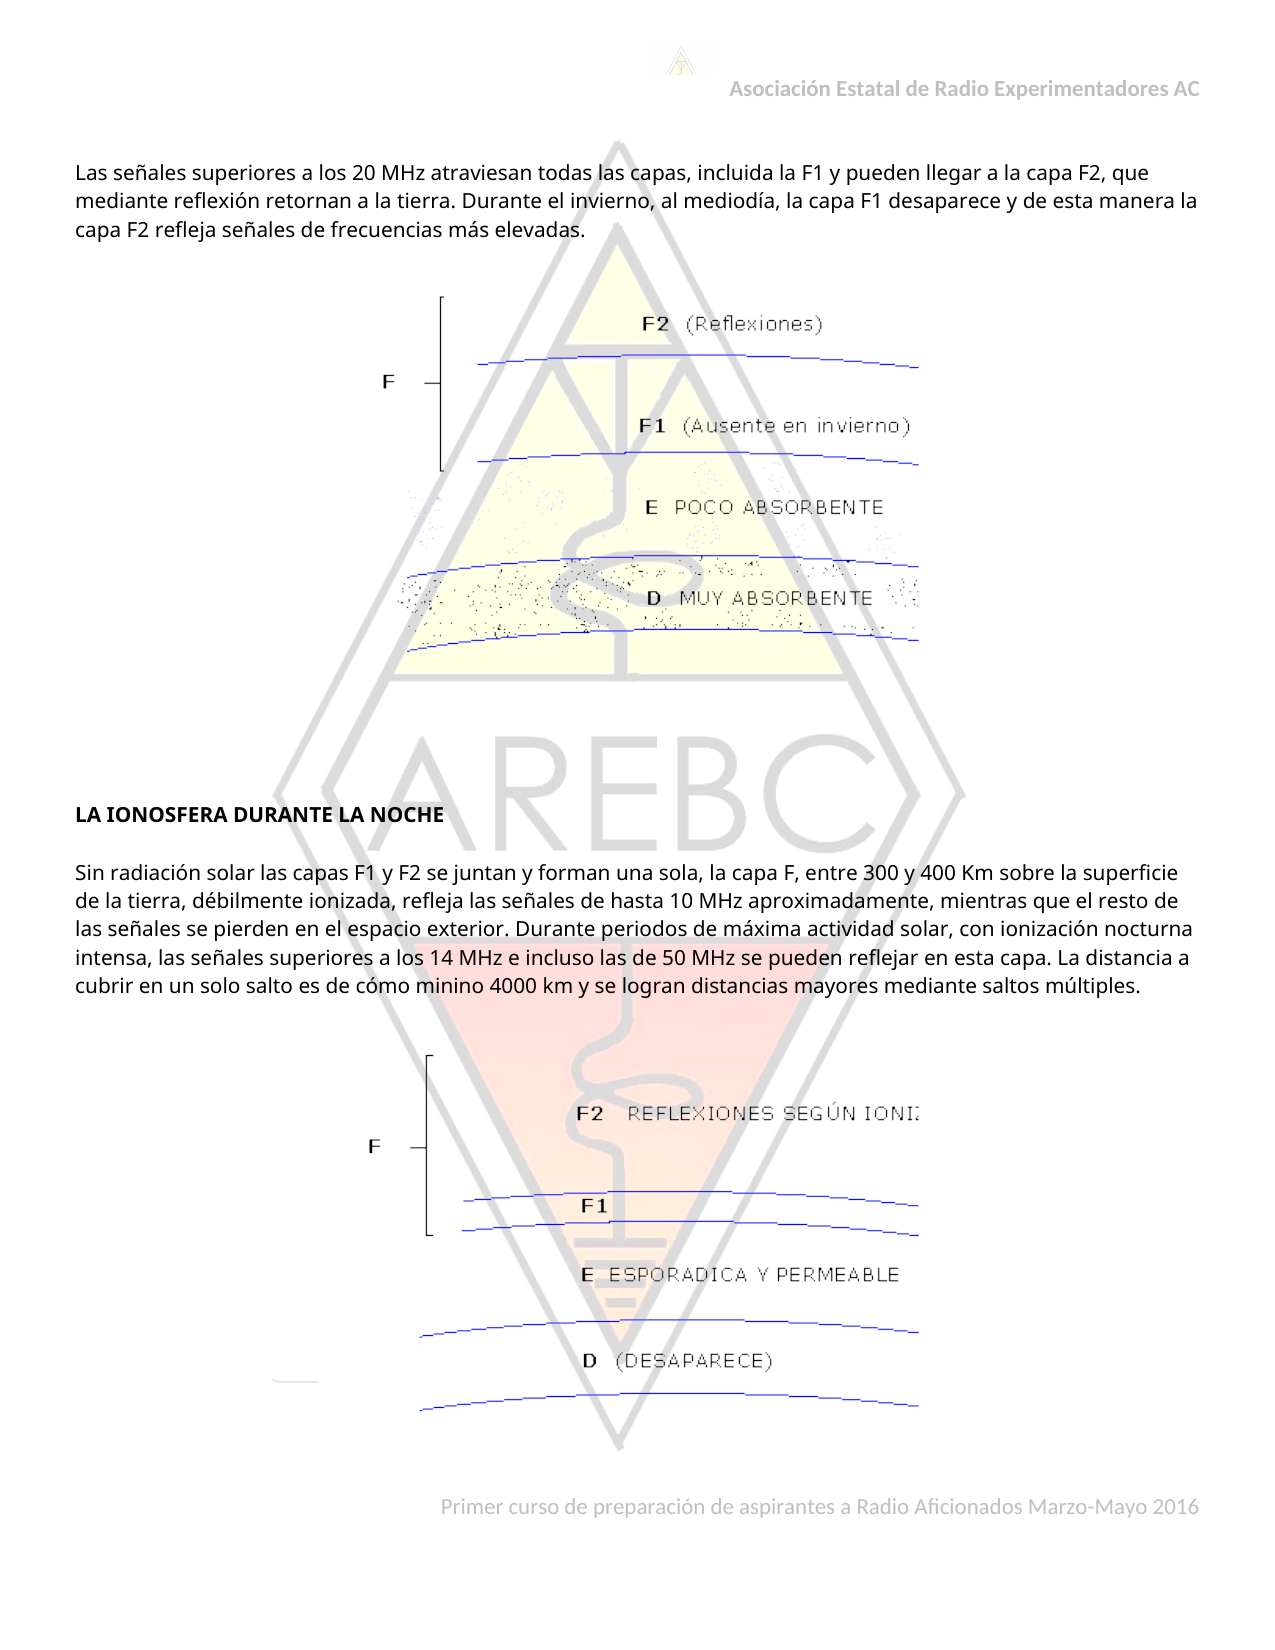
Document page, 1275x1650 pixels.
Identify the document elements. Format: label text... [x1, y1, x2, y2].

picture [357, 273, 919, 712]
text Las señales superiores a los 20 MHz atraviesan todas las capas, incluida la F1 y pueden llegar a la capa F2, que mediante reflexión retornan a la tierra. Durante el invierno, al mediodía, la capa F1 desaparece y de esta manera la capa F2 refleja señales de frecuencias más elevadas. [75, 158, 1200, 243]
picture [357, 1030, 919, 1468]
text LA IONOSFERA DURANTE LA NOCHE [75, 800, 1200, 828]
text Sin radiación solar las capas F1 y F2 se juntan y forman una sola, la capa F, entre 300 y 400 Km sobre la superficie de la tierra, débilmente ionizada, refleja las señales de hasta 10 MHz aproximadamente, mientras que el resto de las señales se pierden en el espacio exterior. Durante periodos de máxima actividad solar, con ionización nocturna intensa, las señales superiores a los 14 MHz e incluso las de 50 MHz se pueden reflejar en esta capa. La distancia a cubrir en un solo salto es de cómo minino 4000 km y se logran distancias mayores mediante saltos múltiples. [75, 858, 1200, 1000]
